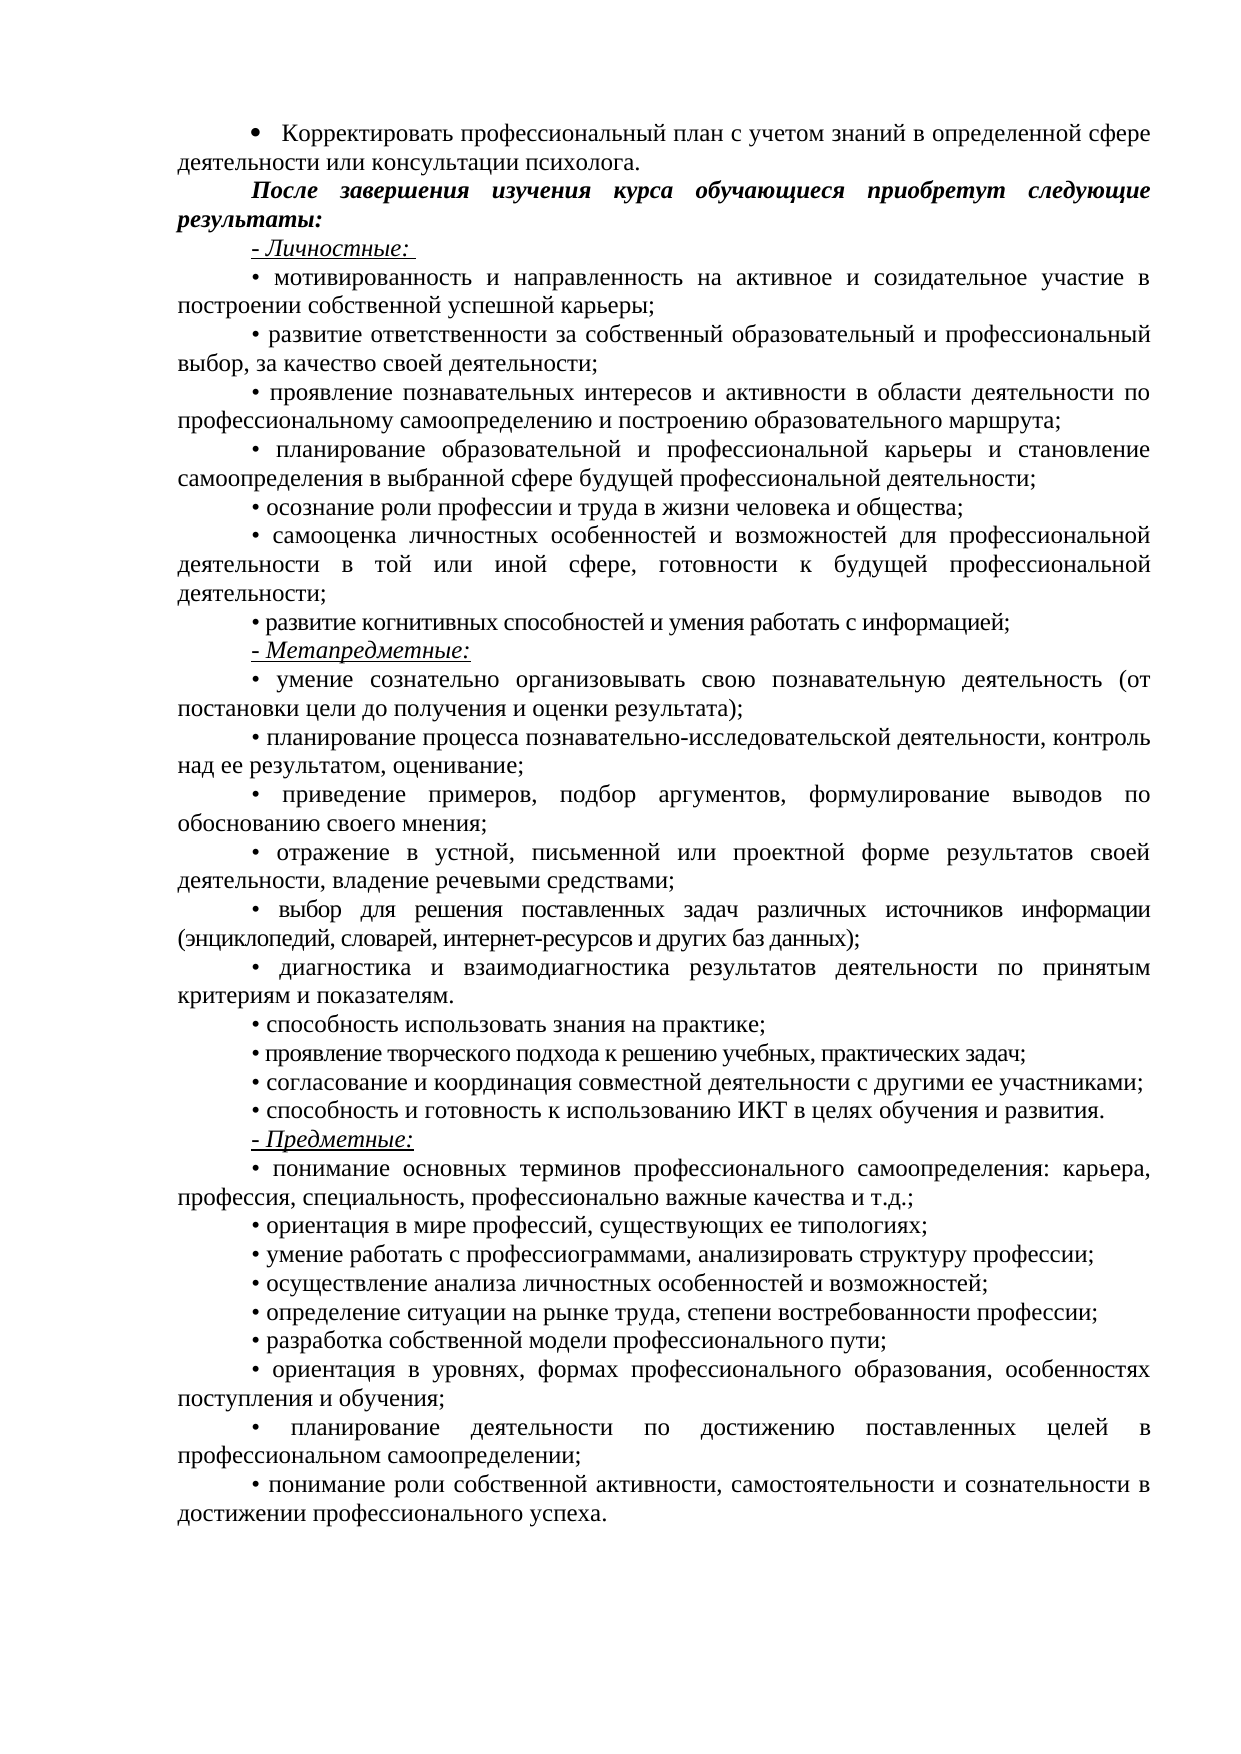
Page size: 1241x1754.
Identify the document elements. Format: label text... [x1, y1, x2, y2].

text • разработка собственной модели профессионального пути; [177, 1326, 1152, 1354]
text • согласование и координация совместной деятельности с другими ее участниками; [177, 1067, 1152, 1096]
list Корректировать профессиональный план с учетом знаний в определенной сфере деятельности или консультации психолога. [177, 118, 1152, 176]
text • проявление творческого подхода к решению учебных, практических задач; [177, 1038, 1167, 1067]
text • отражение в устной, письменной или проектной форме результатов своей деятельности, владение речевыми средствами; [177, 837, 1152, 894]
text • развитие ответственности за собственный образовательный и профессиональный выбор, за качество своей деятельности; [177, 319, 1152, 377]
text • самооценка личностных особенностей и возможностей для профессиональной деятельности в той или иной сфере, готовности к будущей профессиональной деятельности; [177, 521, 1152, 607]
text После завершения изучения курса обучающиеся приобретут следующие результаты: [177, 176, 1152, 233]
text • умение работать с профессиограммами, анализировать структуру профессии; [177, 1239, 1152, 1268]
text • диагностика и взаимодиагностика результатов деятельности по принятым критериям и показателям. [177, 952, 1152, 1009]
text • понимание основных терминов профессионального самоопределения: карьера, профессия, специальность, профессионально важные качества и т.д.; [177, 1153, 1152, 1211]
text • понимание роли собственной активности, самостоятельности и сознательности в достижении профессионального успеха. [177, 1469, 1152, 1527]
text • приведение примеров, подбор аргументов, формулирование выводов по обоснованию своего мнения; [177, 779, 1152, 837]
text • способность и готовность к использованию ИКТ в целях обучения и развития. [177, 1096, 1152, 1124]
text - Метапредметные: [177, 636, 1152, 664]
text • способность использовать знания на практике; [177, 1009, 1152, 1038]
text • развитие когнитивных способностей и умения работать с информацией; [177, 607, 1152, 636]
text • планирование процесса познавательно-исследовательской деятельности, контроль над ее результатом, оценивание; [177, 722, 1152, 779]
text • планирование образовательной и профессиональной карьеры и становление самоопределения в выбранной сфере будущей профессиональной деятельности; [177, 434, 1152, 492]
text • проявление познавательных интересов и активности в области деятельности по профессиональному самоопределению и построению образовательного маршрута; [177, 377, 1152, 434]
text - Предметные: [177, 1124, 1152, 1153]
text • умение сознательно организовывать свою познавательную деятельность (от постановки цели до получения и оценки результата); [177, 664, 1152, 722]
text • планирование деятельности по достижению поставленных целей в профессиональном самоопределении; [177, 1412, 1152, 1469]
text • осуществление анализа личностных особенностей и возможностей; [177, 1268, 1152, 1297]
text • ориентация в мире профессий, существующих ее типологиях; [177, 1211, 1152, 1239]
text • осознание роли профессии и труда в жизни человека и общества; [177, 492, 1152, 521]
text - Личностные: [177, 233, 1152, 262]
text • мотивированность и направленность на активное и созидательное участие в построении собственной успешной карьеры; [177, 262, 1152, 319]
text • определение ситуации на рынке труда, степени востребованности профессии; [177, 1297, 1152, 1326]
text • ориентация в уровнях, формах профессионального образования, особенностях поступления и обучения; [177, 1354, 1152, 1412]
text • выбор для решения поставленных задач различных источников информации (энциклопедий, словарей, интернет-ресурсов и других баз данных); [177, 894, 1152, 952]
